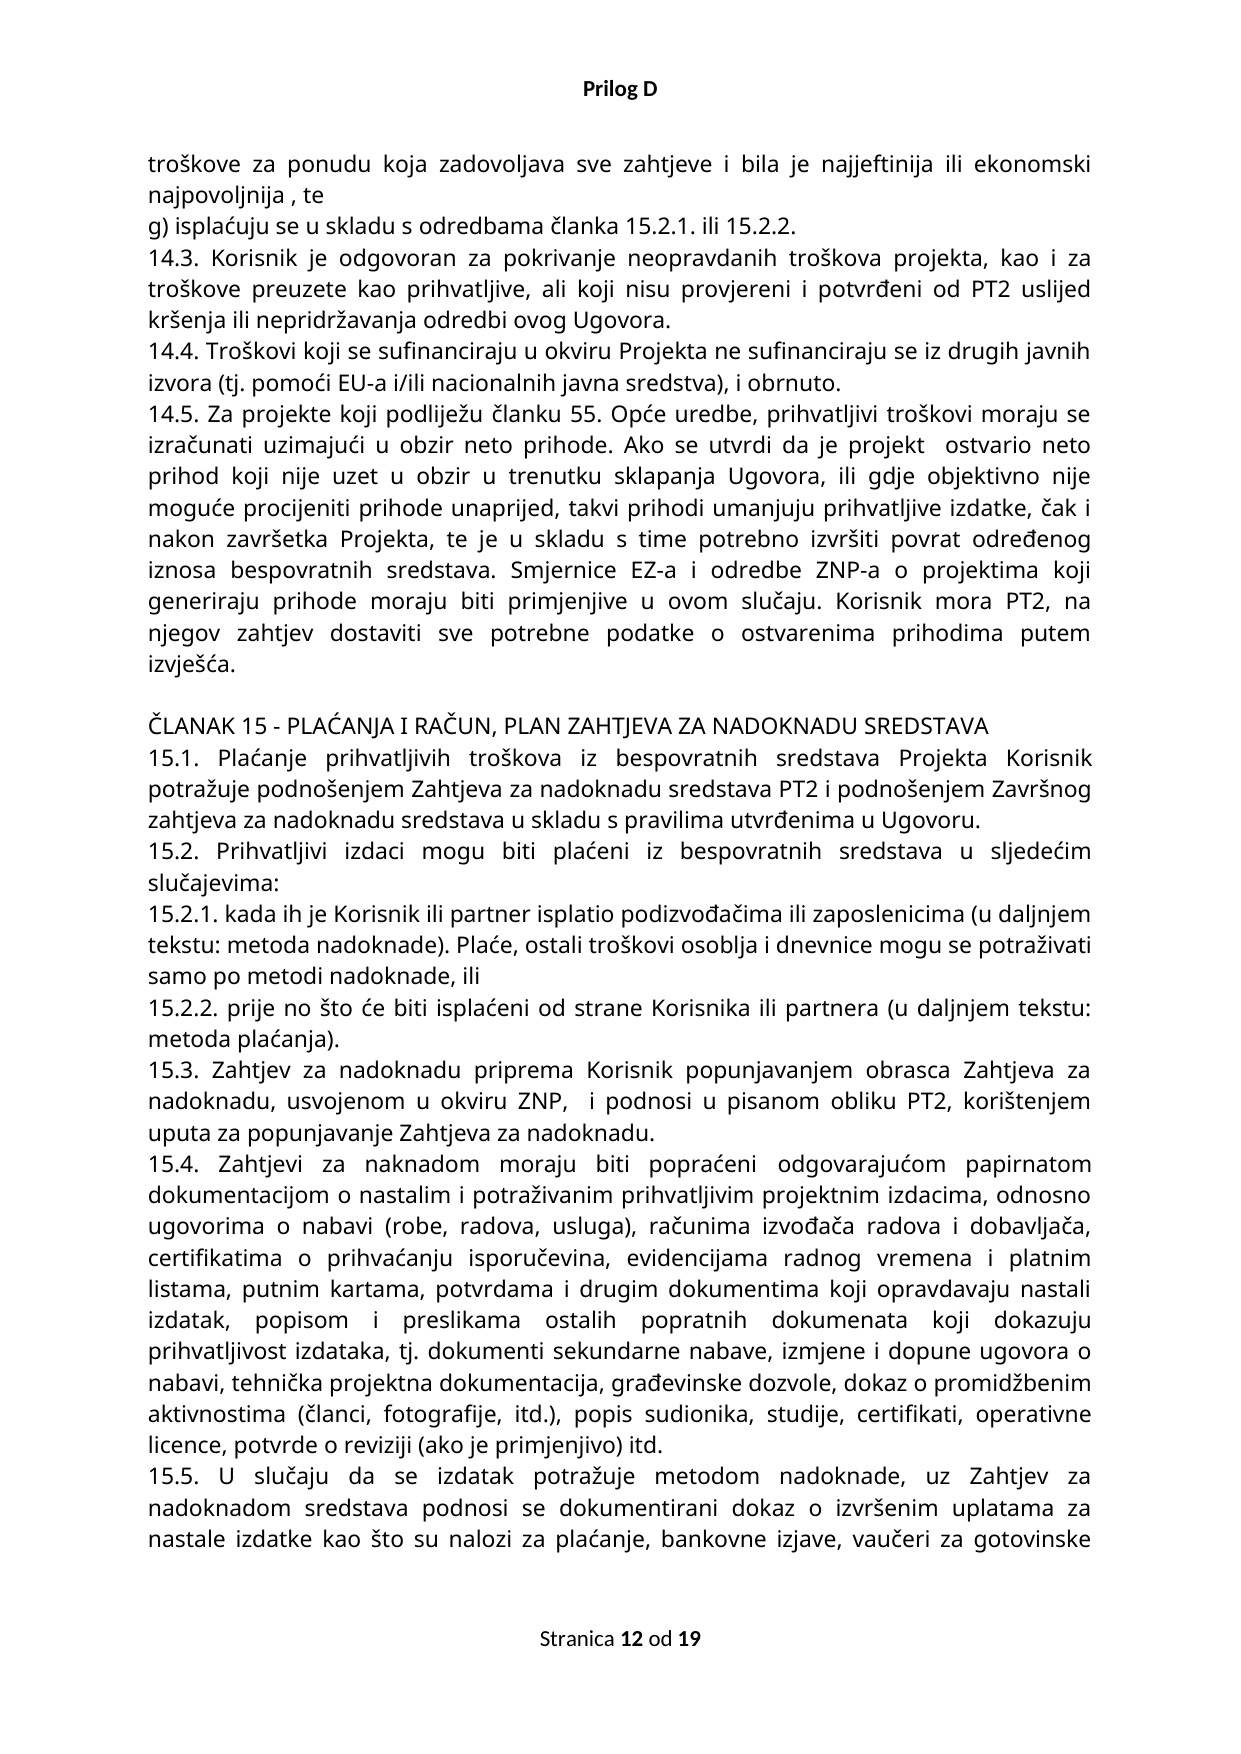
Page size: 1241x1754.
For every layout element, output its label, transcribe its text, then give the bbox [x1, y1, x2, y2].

text 14.5. Za projekte koji podliježu članku 55. Opće uredbe, prihvatljivi troškovi moraju se izračunati uzimajući u obzir neto prihode. Ako se utvrdi da je projekt ostvario neto prihod koji nije uzet u obzir u trenutku sklapanja Ugovora, ili gdje objektivno nije moguće procijeniti prihode unaprijed, takvi prihodi umanjuju prihvatljive izdatke, čak i nakon završetka Projekta, te je u skladu s time potrebno izvršiti povrat određenog iznosa bespovratnih sredstava. Smjernice EZ-a i odredbe ZNP-a o projektima koji generiraju prihode moraju biti primjenjive u ovom slučaju. Korisnik mora PT2, na njegov zahtjev dostaviti sve potrebne podatke o ostvarenima prihodima putem izvješća. [148, 398, 1092, 679]
text 14.3. Korisnik je odgovoran za pokrivanje neopravdanih troškova projekta, kao i za troškove preuzete kao prihvatljive, ali koji nisu provjereni i potvrđeni od PT2 uslijed kršenja ili nepridržavanja odredbi ovog Ugovora. [148, 241, 1092, 335]
text ČLANAK 15 - PLAĆANJA I RAČUN, PLAN ZAHTJEVA ZA NADOKNADU SREDSTAVA [148, 710, 1092, 741]
text 15.2.2. prije no što će biti isplaćeni od strane Korisnika ili partnera (u daljnjem tekstu: metoda plaćanja). [148, 991, 1092, 1054]
text 14.4. Troškovi koji se sufinanciraju u okviru Projekta ne sufinanciraju se iz drugih javnih izvora (tj. pomoći EU-a i/ili nacionalnih javna sredstva), i obrnuto. [148, 335, 1092, 398]
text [148, 148, 1092, 210]
text g) isplaćuju se u skladu s odredbama članka 15.2.1. ili 15.2.2. [148, 210, 1092, 241]
text 15.4. Zahtjevi za naknadom moraju biti popraćeni odgovarajućom papirnatom dokumentacijom o nastalim i potraživanim prihvatljivim projektnim izdacima, odnosno ugovorima o nabavi (robe, radova, usluga), računima izvođača radova i dobavljača, certifikatima o prihvaćanju isporučevina, evidencijama radnog vremena i platnim listama, putnim kartama, potvrdama i drugim dokumentima koji opravdavaju nastali izdatak, popisom i preslikama ostalih popratnih dokumenata koji dokazuju prihvatljivost izdataka, tj. dokumenti sekundarne nabave, izmjene i dopune ugovora o nabavi, tehnička projektna dokumentacija, građevinske dozvole, dokaz o promidžbenim aktivnostima (članci, fotografije, itd.), popis sudionika, studije, certifikati, operativne licence, potvrde o reviziji (ako je primjenjivo) itd. [148, 1148, 1092, 1460]
text 15.3. Zahtjev za nadoknadu priprema Korisnik popunjavanjem obrasca Zahtjeva za nadoknadu, usvojenom u okviru ZNP, i podnosi u pisanom obliku PT2, korištenjem uputa za popunjavanje Zahtjeva za nadoknadu. [148, 1054, 1092, 1148]
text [148, 1460, 1092, 1554]
text 15.2.1. kada ih je Korisnik ili partner isplatio podizvođačima ili zaposlenicima (u daljnjem tekstu: metoda nadoknade). Plaće, ostali troškovi osoblja i dnevnice mogu se potraživati​ samo po metodi nadoknade, ili [148, 898, 1092, 991]
text 15.1. Plaćanje prihvatljivih troškova iz bespovratnih sredstava Projekta Korisnik potražuje podnošenjem Zahtjeva za nadoknadu sredstava PT2 i podnošenjem Završnog zahtjeva za nadoknadu sredstava u skladu s pravilima utvrđenima u Ugovoru. [148, 741, 1092, 835]
text 15.2. Prihvatljivi izdaci mogu biti plaćeni iz bespovratnih sredstava u sljedećim slučajevima: [148, 835, 1092, 898]
